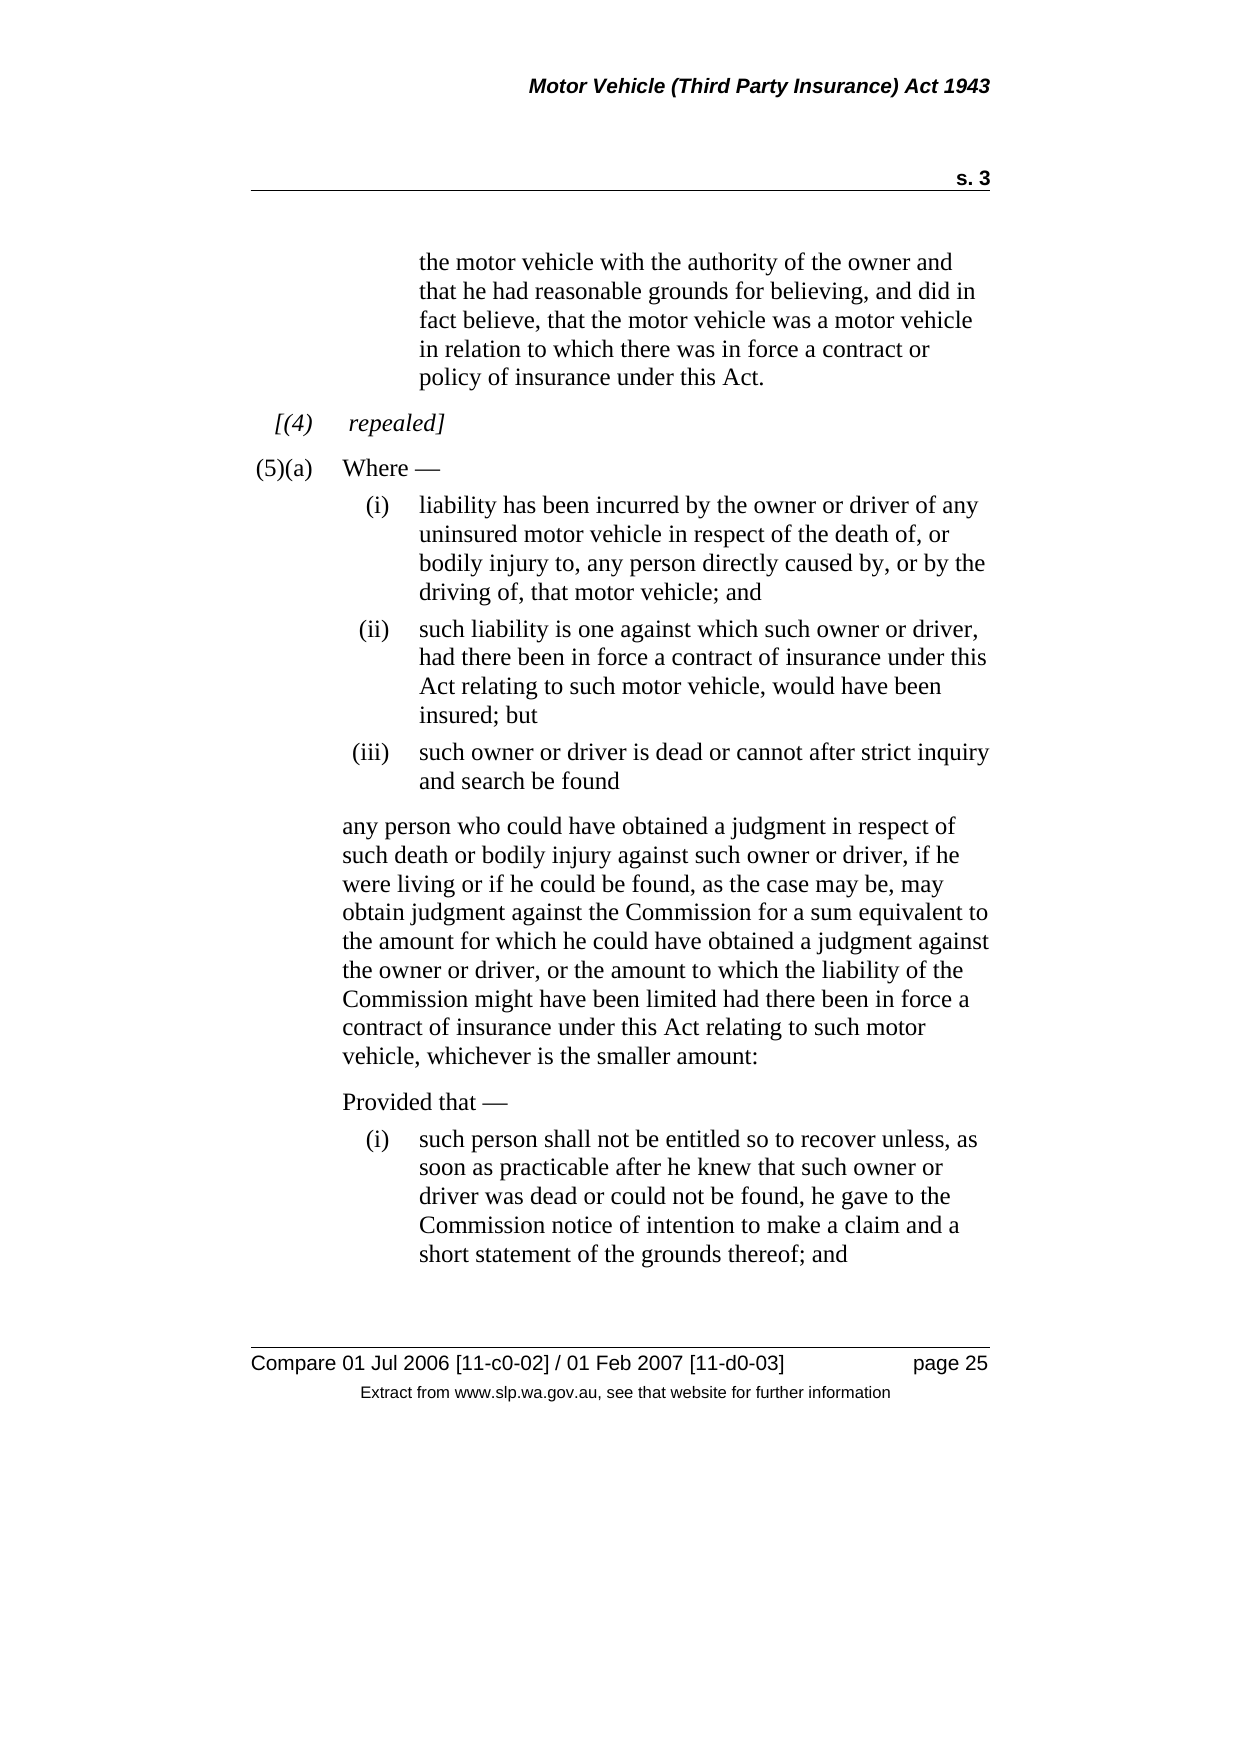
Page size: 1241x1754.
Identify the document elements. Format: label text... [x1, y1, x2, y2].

text (iii) such owner or driver is dead or cannot after strict inquiry and search be found [251, 737, 990, 794]
text (i) such person shall not be entitled so to recover unless, as soon as practicable after he knew that such owner or driver was dead or could not be found, he gave to the Commission notice of intention to make a claim and a short statement of the grounds thereof; and [251, 1124, 990, 1267]
text (5)(a) Where — [251, 453, 990, 482]
text (i) liability has been incurred by the owner or driver of any uninsured motor vehicle in respect of the death of, or bodily injury to, any person directly caused by, or by the driving of, that motor vehicle; and [251, 490, 990, 605]
text (ii) such liability is one against which such owner or driver, had there been in force a contract of insurance under this Act relating to such motor vehicle, would have been insured; but [251, 614, 990, 729]
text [251, 247, 990, 391]
text Provided that — [251, 1087, 990, 1115]
text [(4) repealed] [251, 408, 990, 437]
text any person who could have obtained a judgment in respect of such death or bodily injury against such owner or driver, if he were living or if he could be found, as the case may be, may obtain judgment against the Commission for a sum equivalent to the amount for which he could have obtained a judgment against the owner or driver, or the amount to which the liability of the Commission might have been limited had there been in force a contract of insurance under this Act relating to such motor vehicle, whichever is the smaller amount: [251, 811, 990, 1070]
